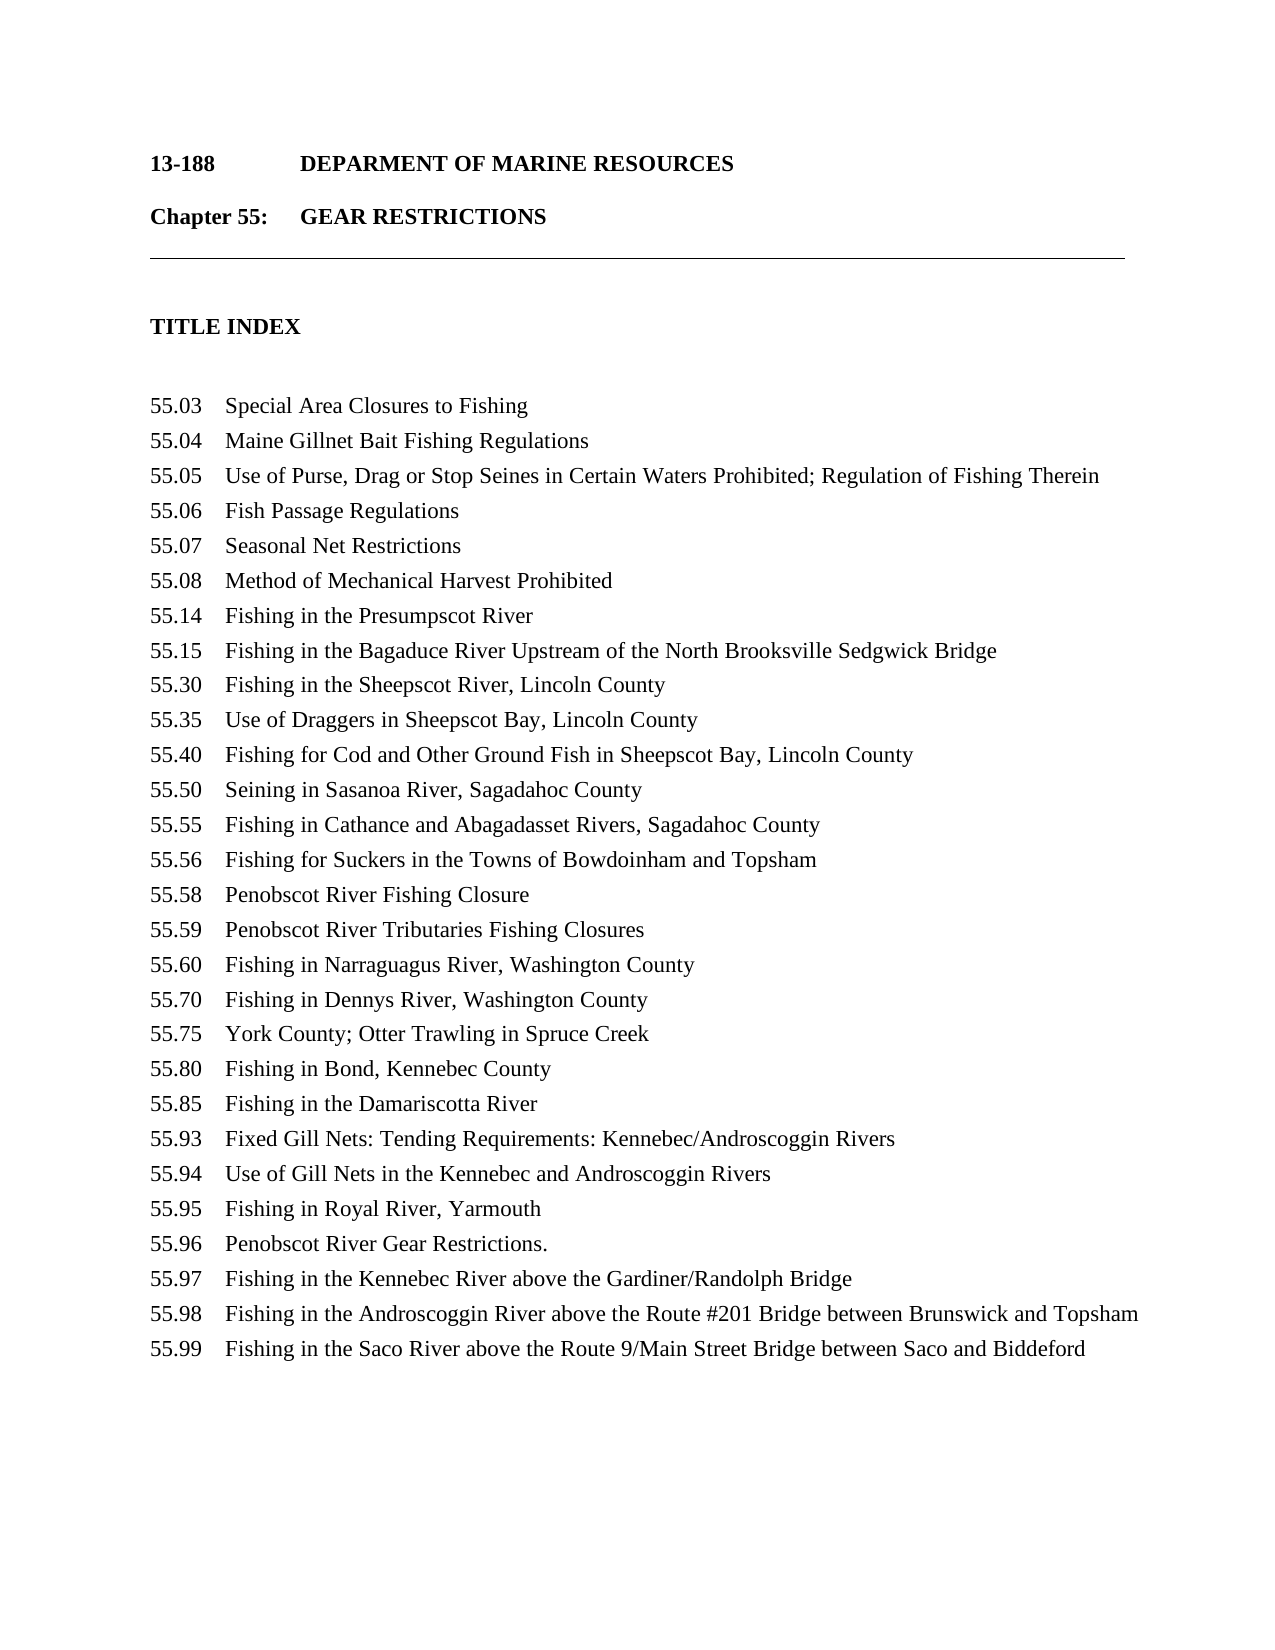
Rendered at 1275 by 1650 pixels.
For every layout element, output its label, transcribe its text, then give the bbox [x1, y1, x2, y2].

text 55.50 Seining in Sasanoa River, Sagadahoc County [150, 776, 1125, 803]
text 55.98 Fishing in the Androscoggin River above the Route #201 Bridge between Brunswick and Topsham [150, 1299, 1144, 1326]
text 55.95 Fishing in Royal River, Yarmouth [150, 1195, 1125, 1221]
text 13-188 DEPARMENT OF MARINE RESOURCES [150, 150, 1125, 177]
text 55.05 Use of Purse, Drag or Stop Seines in Certain Waters Prohibited; Regulation of Fishing Therein [150, 462, 1125, 488]
text 55.56 Fishing for Suckers in the Towns of Bowdoinham and Topsham [150, 846, 1125, 872]
text TITLE INDEX [150, 312, 1125, 339]
text Chapter 55: GEAR RESTRICTIONS [150, 203, 1125, 230]
text 55.99 Fishing in the Saco River above the Route 9/Main Street Bridge between Saco and Biddeford [150, 1334, 1125, 1361]
text 55.30 Fishing in the Sheepscot River, Lincoln County [150, 671, 1125, 698]
text 55.07 Seasonal Net Restrictions [150, 532, 1125, 558]
text 55.60 Fishing in Narraguagus River, Washington County [150, 951, 1125, 977]
text 55.04 Maine Gillnet Bait Fishing Regulations [150, 427, 1125, 454]
text 55.93 Fixed Gill Nets: Tending Requirements: Kennebec/Androscoggin Rivers [150, 1125, 1125, 1152]
text 55.08 Method of Mechanical Harvest Prohibited [150, 567, 1125, 593]
text 55.06 Fish Passage Regulations [150, 497, 1125, 523]
text 55.75 York County; Otter Trawling in Spruce Creek [150, 1020, 1125, 1047]
text 55.85 Fishing in the Damariscotta River [150, 1090, 1125, 1117]
text 55.96 Penobscot River Gear Restrictions. [150, 1230, 1125, 1256]
text 55.35 Use of Draggers in Sheepscot Bay, Lincoln County [150, 706, 1125, 733]
text 55.70 Fishing in Dennys River, Washington County [150, 985, 1125, 1012]
text 55.58 Penobscot River Fishing Closure [150, 881, 1125, 907]
text 55.55 Fishing in Cathance and Abagadasset Rivers, Sagadahoc County [150, 811, 1125, 837]
text 55.03 Special Area Closures to Fishing [150, 392, 1125, 419]
text 55.15 Fishing in the Bagaduce River Upstream of the North Brooksville Sedgwick Bridge [150, 636, 1125, 663]
text 55.80 Fishing in Bond, Kennebec County [150, 1055, 1125, 1082]
text 55.59 Penobscot River Tributaries Fishing Closures [150, 916, 1125, 942]
text 55.40 Fishing for Cod and Other Ground Fish in Sheepscot Bay, Lincoln County [150, 741, 1125, 768]
text 55.97 Fishing in the Kennebec River above the Gardiner/Randolph Bridge [150, 1264, 1125, 1291]
text 55.94 Use of Gill Nets in the Kennebec and Androscoggin Rivers [150, 1160, 1125, 1186]
text 55.14 Fishing in the Presumpscot River [150, 602, 1125, 628]
